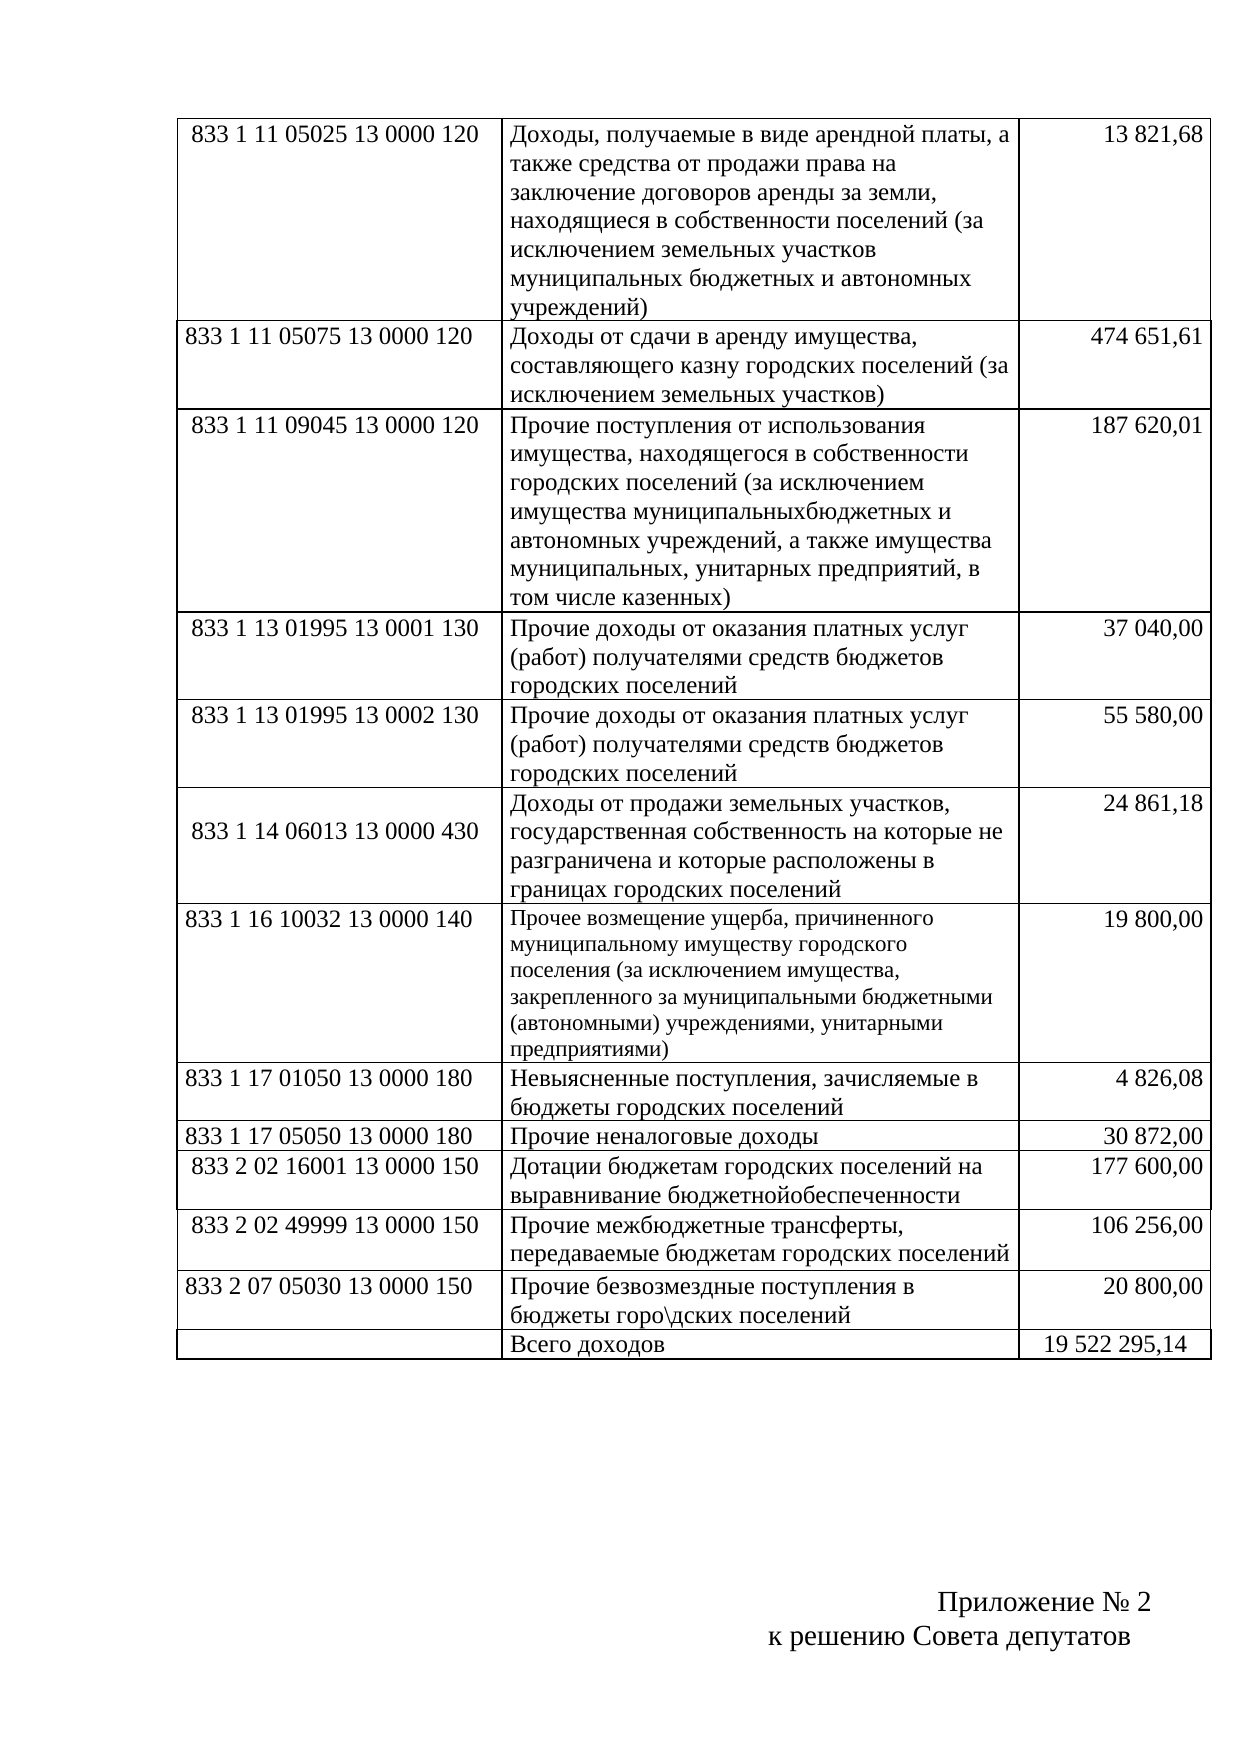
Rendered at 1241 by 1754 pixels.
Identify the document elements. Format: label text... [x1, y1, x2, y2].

table_cell 19 800,00 [1020, 904, 1210, 1062]
table_cell 19 522 295,14 [1020, 1330, 1210, 1358]
table_cell 24 861,18 [1020, 788, 1210, 903]
table_cell 833 1 11 09045 13 0000 120 [178, 410, 501, 611]
table_cell Прочие поступления от использования имущества, находящегося в собственности городских поселений (за исключением имущества муниципальныхбюджетных и автономных учреждений, а также имущества муниципальных, унитарных предприятий, в том числе казенных) [503, 410, 1018, 611]
table_cell Дотации бюджетам городских поселений на выравнивание бюджетнойобеспеченности [503, 1151, 1018, 1209]
table_cell 106 256,00 [1020, 1210, 1210, 1270]
table_cell Прочее возмещение ущерба, причиненного муниципальному имуществу городского поселения (за исключением имущества, закрепленного за муниципальными бюджетными (автономными) учреждениями, унитарными предприятиями) [503, 904, 1018, 1062]
table_cell Доходы, получаемые в виде арендной платы, а также средства от продажи права на заключение договоров аренды за земли, находящиеся в собственности поселений (за исключением земельных участков муниципальных бюджетных и автономных учреждений) [503, 119, 1018, 320]
table_cell 187 620,01 [1020, 410, 1210, 611]
text к решению Совета депутатов [177, 1618, 1152, 1651]
table_cell 833 1 11 05075 13 0000 120 [178, 321, 501, 408]
text Приложение № 2 [177, 1584, 1152, 1618]
table_cell 833 2 07 05030 13 0000 150 [178, 1271, 501, 1328]
table_cell Прочие безвозмездные поступления в бюджеты горо\дских поселений [503, 1271, 1018, 1328]
table_cell 833 1 17 01050 13 0000 180 [178, 1063, 501, 1120]
table_cell Прочие межбюджетные трансферты, передаваемые бюджетам городских поселений [503, 1210, 1018, 1270]
table_cell 474 651,61 [1020, 321, 1210, 408]
table_cell Доходы от продажи земельных участков, государственная собственность на которые не разграничена и которые расположены в границах городских поселений [503, 788, 1018, 903]
table_cell 4 826,08 [1020, 1063, 1210, 1120]
table_cell 833 1 13 01995 13 0001 130 [178, 613, 501, 699]
table_cell 833 2 02 16001 13 0000 150 [178, 1151, 501, 1209]
table_cell Невыясненные поступления, зачисляемые в бюджеты городских поселений [503, 1063, 1018, 1120]
table_cell Прочие доходы от оказания платных услуг (работ) получателями средств бюджетов городских поселений [503, 700, 1018, 787]
table_cell 833 1 13 01995 13 0002 130 [178, 700, 501, 787]
table_cell 833 1 16 10032 13 0000 140 [178, 904, 501, 1062]
table_cell 833 1 17 05050 13 0000 180 [178, 1121, 501, 1150]
table_cell Прочие доходы от оказания платных услуг (работ) получателями средств бюджетов городских поселений [503, 613, 1018, 699]
table_cell 177 600,00 [1020, 1151, 1210, 1209]
table_cell [178, 1330, 501, 1358]
table_cell Всего доходов [503, 1330, 1018, 1358]
table_cell 833 1 14 06013 13 0000 430 [178, 788, 501, 903]
table_cell 833 1 11 05025 13 0000 120 [178, 119, 501, 320]
table_cell 37 040,00 [1020, 613, 1210, 699]
table_cell Доходы от сдачи в аренду имущества, составляющего казну городских поселений (за исключением земельных участков) [503, 321, 1018, 408]
table_cell 833 2 02 49999 13 0000 150 [178, 1210, 501, 1270]
table_cell 13 821,68 [1020, 119, 1210, 320]
table_cell 30 872,00 [1020, 1121, 1210, 1150]
table_cell 20 800,00 [1020, 1271, 1210, 1328]
table_cell 55 580,00 [1020, 700, 1210, 787]
table_cell Прочие неналоговые доходы [503, 1121, 1018, 1150]
